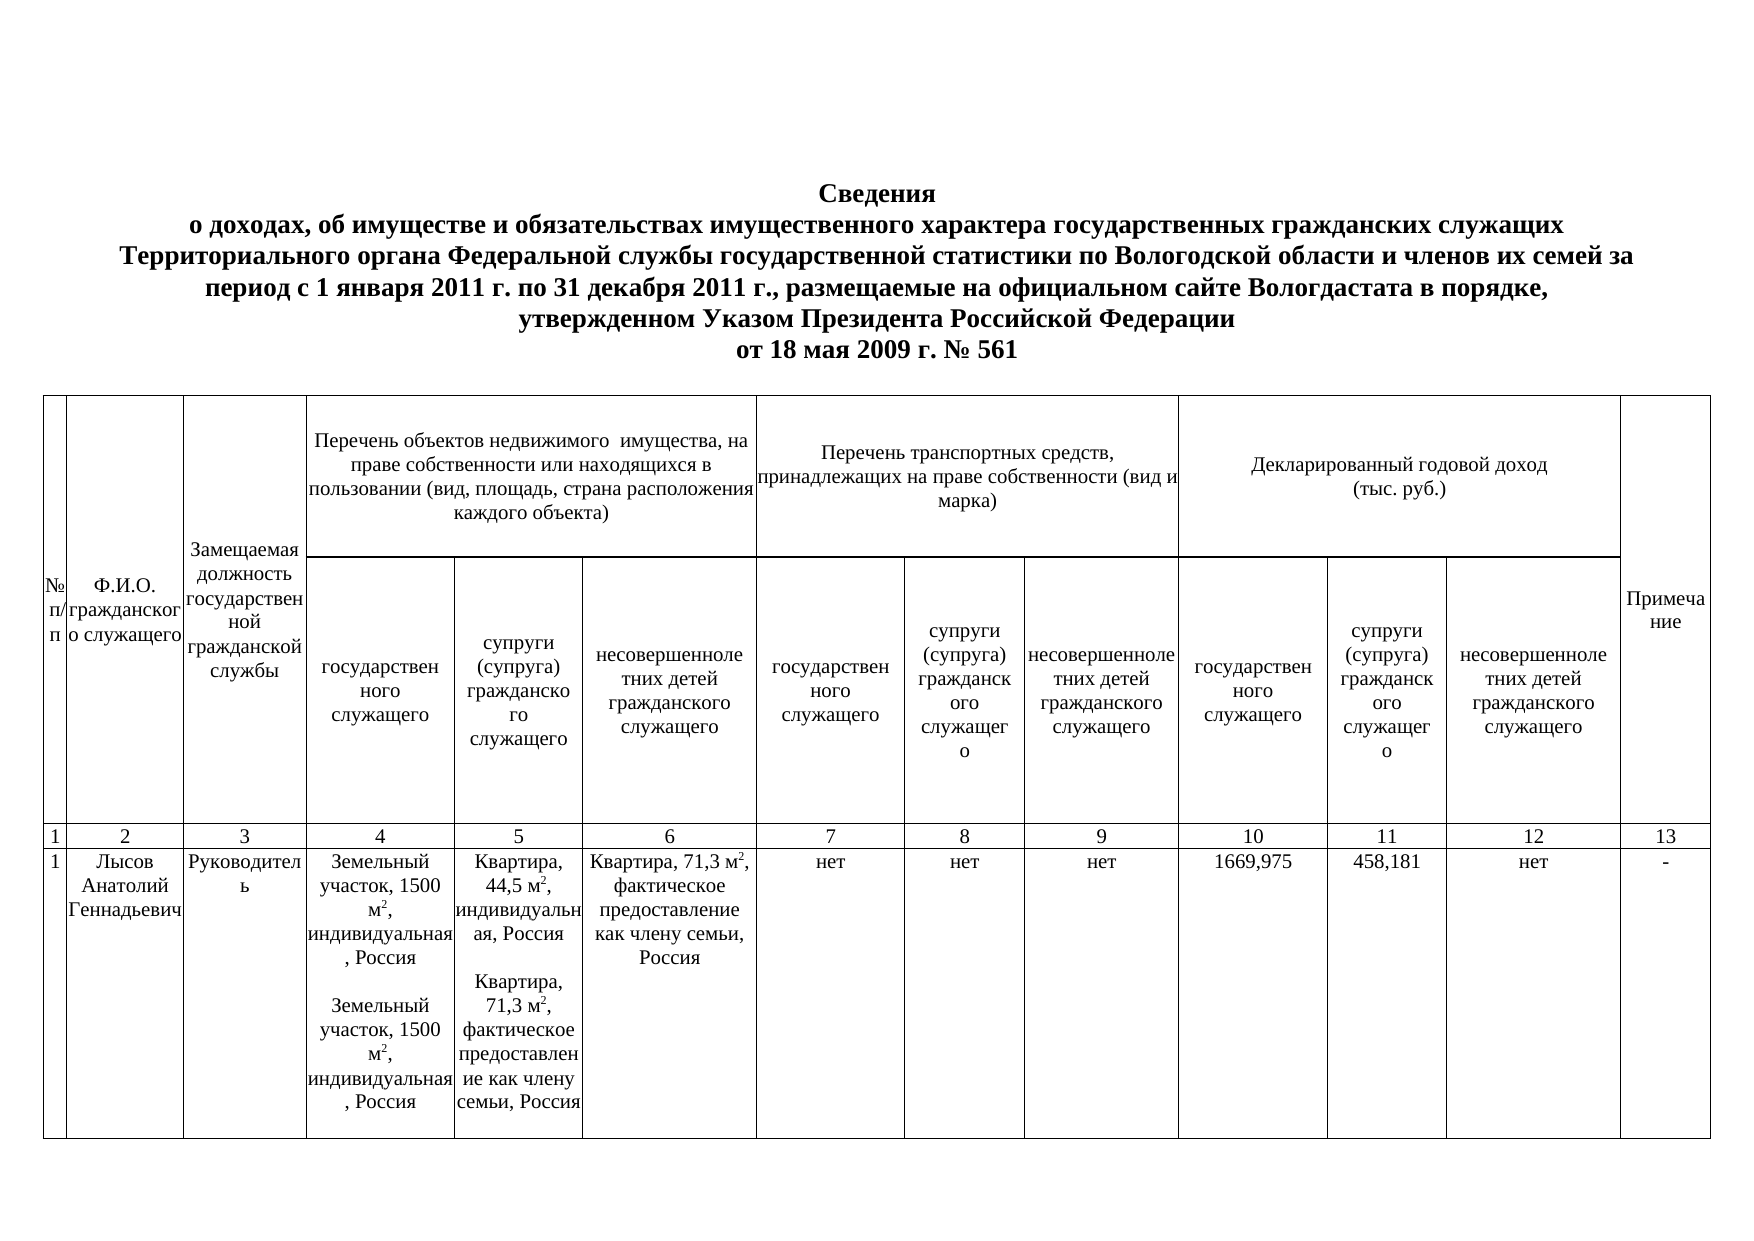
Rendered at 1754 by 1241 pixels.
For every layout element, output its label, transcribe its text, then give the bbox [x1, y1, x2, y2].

table_cell нет [1025, 849, 1178, 1138]
table_header Перечень транспортных средств, принадлежащих на праве собственности (вид и марка) [757, 396, 1178, 556]
table_header Замещаемая должность государственной гражданской службы [184, 396, 306, 823]
table_cell 458,181 [1328, 849, 1446, 1138]
table_header Ф.И.О. гражданского служащего [67, 396, 183, 823]
table_cell 5 [455, 824, 582, 848]
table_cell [307, 849, 454, 1138]
table_header Декларированный годовой доход (тыс. руб.) [1179, 396, 1620, 556]
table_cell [583, 849, 756, 1138]
table_cell несовершеннолетних детей гражданского служащего [1025, 558, 1178, 823]
table_cell 1 [44, 849, 66, 1138]
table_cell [455, 849, 582, 1138]
table_cell несовершеннолетних детей гражданского служащего [1447, 558, 1620, 823]
table_cell 13 [1621, 824, 1710, 848]
table_header Примечание [1621, 396, 1710, 823]
table_cell государственного служащего [1179, 558, 1327, 823]
table_cell 8 [905, 824, 1024, 848]
table_cell 12 [1447, 824, 1620, 848]
table_cell 7 [757, 824, 904, 848]
table_cell несовершеннолетних детей гражданского служащего [583, 558, 756, 823]
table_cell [67, 849, 183, 1138]
table_cell Руководитель [184, 849, 306, 1138]
table_cell 2 [67, 824, 183, 848]
table_cell 9 [1025, 824, 1178, 848]
text Сведения [118, 177, 1636, 208]
table_cell 1669,975 [1179, 849, 1327, 1138]
table_cell нет [905, 849, 1024, 1138]
table_cell супруги (супруга) гражданского служащего [1328, 558, 1446, 823]
table_cell 11 [1328, 824, 1446, 848]
text от 18 мая . № 561 [118, 333, 1636, 364]
table_cell 6 [583, 824, 756, 848]
table_cell супруги (супруга) гражданского служащего [455, 558, 582, 823]
table_header № п/п [44, 396, 66, 823]
table_cell 3 [184, 824, 306, 848]
table_cell - [1621, 849, 1710, 1138]
table_cell 10 [1179, 824, 1327, 848]
table_cell государственного служащего [307, 558, 454, 823]
text о доходах, об имуществе и обязательствах имущественного характера государственных гражданских служащих Территориального органа Федеральной службы государственной статистики по Вологодской области и членов их семей за период с 1 января 2011 г. по 31 декабря 2011 г., размещаемые на официальном сайте Вологдастата в порядке, утвержденном Указом Президента Российской Федерации [118, 208, 1636, 333]
table_cell нет [1447, 849, 1620, 1138]
table_cell супруги (супруга) гражданского служащего [905, 558, 1024, 823]
table_cell 1 [44, 824, 66, 848]
table_header Перечень объектов недвижимого имущества, на праве собственности или находящихся в пользовании (вид, площадь, страна расположения каждого объекта) [307, 396, 756, 556]
table_cell государственного служащего [757, 558, 904, 823]
table_cell 4 [307, 824, 454, 848]
table_cell нет [757, 849, 904, 1138]
